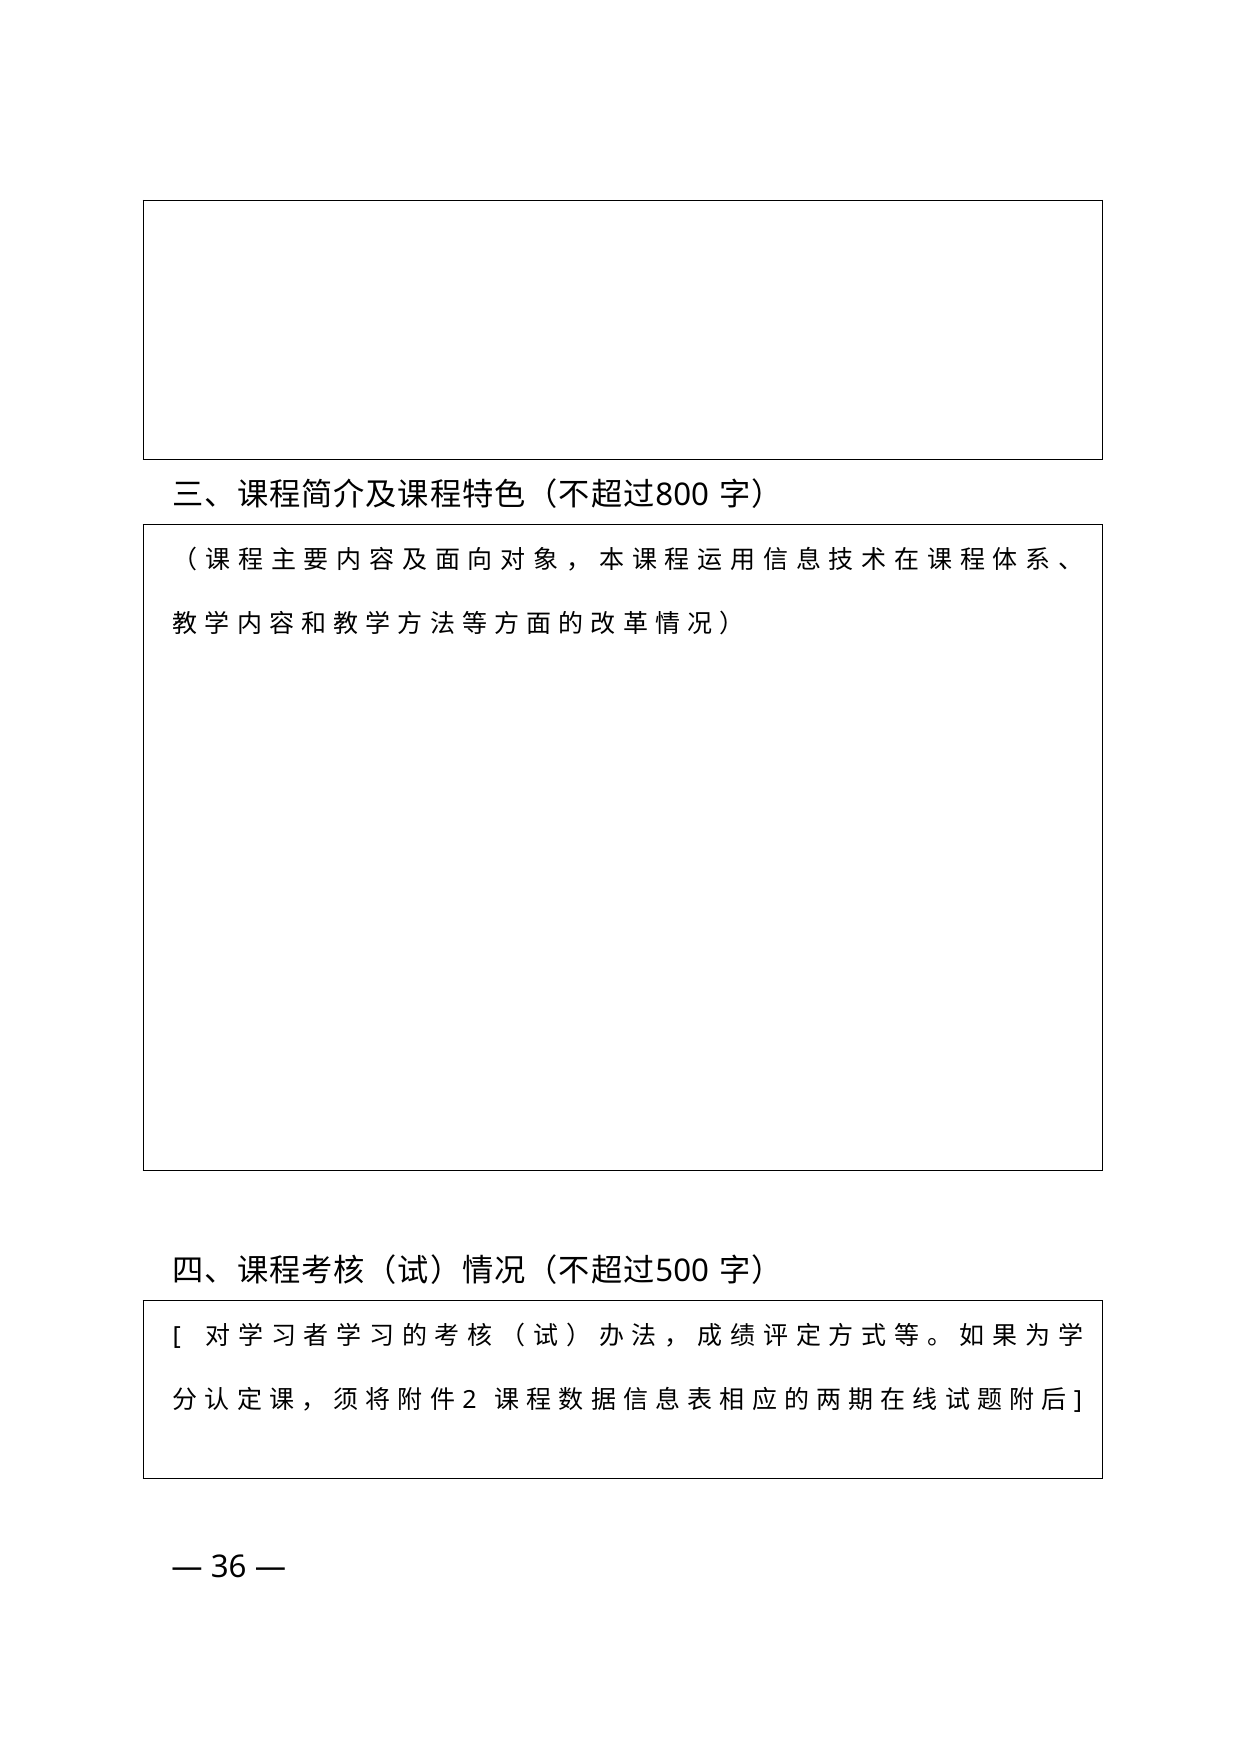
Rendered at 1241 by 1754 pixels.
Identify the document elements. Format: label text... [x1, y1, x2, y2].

text 四、课程考核（试）情况（不超过500字） [172, 1236, 1074, 1300]
table_header （课程主要内容及面向对象，本课程运用信息技术在课程体系、教学内容和教学方法等方面的改革情况） [144, 525, 1102, 1170]
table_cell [144, 201, 1102, 459]
text 三、课程简介及课程特色（不超过800字） [172, 460, 1074, 524]
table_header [144, 1301, 1102, 1478]
